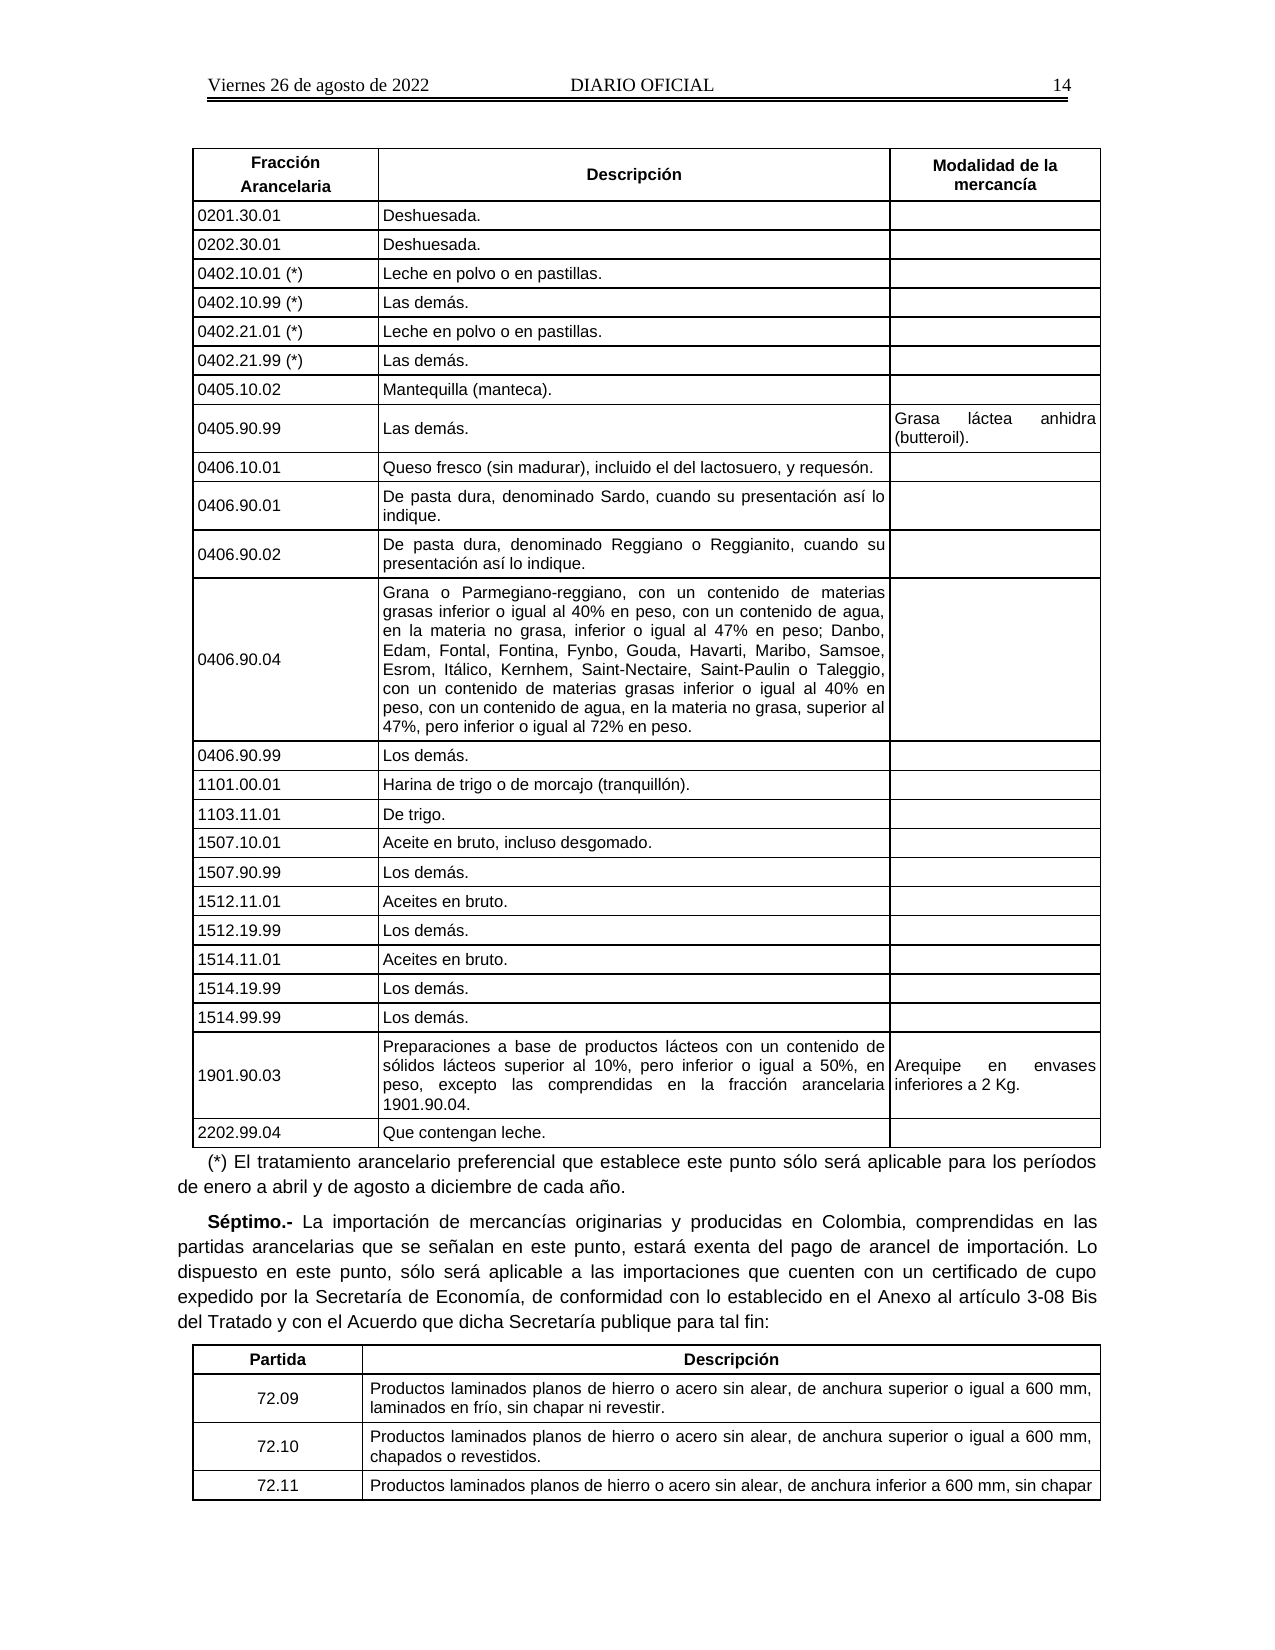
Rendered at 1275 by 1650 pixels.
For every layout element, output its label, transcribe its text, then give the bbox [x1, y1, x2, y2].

table_cell [891, 531, 1100, 577]
table_cell 0402.21.01 (*) [194, 318, 378, 345]
table_cell Los demás. [379, 858, 889, 886]
table_cell 1507.10.01 [194, 829, 378, 857]
table_cell Aceite en bruto, incluso desgomado. [379, 829, 889, 857]
table_cell 1101.00.01 [194, 771, 378, 798]
table_cell Arequipe en envases inferiores a 2 Kg. [891, 1033, 1100, 1118]
table_cell Mantequilla (manteca). [379, 376, 889, 403]
table_cell Grasa láctea anhidra (butteroil). [891, 405, 1100, 452]
table_cell 1512.11.01 [194, 887, 378, 915]
table_cell Aceites en bruto. [379, 946, 889, 973]
table_cell De trigo. [379, 800, 889, 828]
table_cell [891, 1119, 1100, 1147]
table_cell 0201.30.01 [194, 202, 378, 229]
table_cell 72.10 [194, 1423, 362, 1470]
table_cell Que contengan leche. [379, 1119, 889, 1147]
table_cell 1507.90.99 [194, 858, 378, 886]
table_cell 72.09 [194, 1375, 362, 1422]
table_cell [891, 975, 1100, 1002]
table_cell 0202.30.01 [194, 231, 378, 258]
table_cell [891, 946, 1100, 973]
table_cell [891, 916, 1100, 944]
table_cell [891, 260, 1100, 287]
table_cell 1512.19.99 [194, 916, 378, 944]
table_cell Los demás. [379, 975, 889, 1002]
table_cell 1514.11.01 [194, 946, 378, 973]
table_cell [891, 202, 1100, 229]
table_cell 0406.90.01 [194, 482, 378, 529]
table_cell [891, 482, 1100, 529]
table_cell [891, 887, 1100, 915]
text (*) El tratamiento arancelario preferencial que establece este punto sólo será aplicable para los períodos de enero a abril y de agosto a diciembre de cada año. [177, 1148, 1098, 1198]
table_cell [891, 347, 1100, 374]
table_cell 0406.90.02 [194, 531, 378, 577]
table_cell 1901.90.03 [194, 1033, 378, 1118]
table_header Modalidad de la mercancía [891, 149, 1100, 200]
table_cell 72.11 [194, 1471, 362, 1499]
table_cell 0402.21.99 (*) [194, 347, 378, 374]
table_cell Deshuesada. [379, 231, 889, 258]
table_cell 2202.99.04 [194, 1119, 378, 1147]
table_cell Preparaciones a base de productos lácteos con un contenido de sólidos lácteos superior al 10%, pero inferior o igual a 50%, en peso, excepto las comprendidas en la fracción arancelaria 1901.90.04. [379, 1033, 889, 1118]
table_cell 0405.10.02 [194, 376, 378, 403]
table_cell Leche en polvo o en pastillas. [379, 318, 889, 345]
table_cell [891, 318, 1100, 345]
table_cell 0406.90.99 [194, 742, 378, 769]
table_cell De pasta dura, denominado Sardo, cuando su presentación así lo indique. [379, 482, 889, 529]
table_cell [891, 1004, 1100, 1031]
table_cell [891, 829, 1100, 857]
table_cell [891, 800, 1100, 828]
table_cell Aceites en bruto. [379, 887, 889, 915]
table_cell Queso fresco (sin madurar), incluido el del lactosuero, y requesón. [379, 453, 889, 481]
table_cell 0405.90.99 [194, 405, 378, 452]
table_cell Harina de trigo o de morcajo (tranquillón). [379, 771, 889, 798]
table_cell [891, 376, 1100, 403]
table_cell Las demás. [379, 289, 889, 316]
table_header Fracción Arancelaria [194, 149, 378, 200]
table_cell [363, 1471, 1100, 1499]
table_cell Productos laminados planos de hierro o acero sin alear, de anchura superior o igual a 600 mm, laminados en frío, sin chapar ni revestir. [363, 1375, 1100, 1422]
text Séptimo.- La importación de mercancías originarias y producidas en Colombia, comprendidas en las partidas arancelarias que se señalan en este punto, estará exenta del pago de arancel de importación. Lo dispuesto en este punto, sólo será aplicable a las importaciones que cuenten con un certificado de cupo expedido por la Secretaría de Economía, de conformidad con lo establecido en el Anexo al artículo 3-08 Bis del Tratado y con el Acuerdo que dicha Secretaría publique para tal fin: [177, 1209, 1098, 1334]
table_header Descripción [363, 1346, 1100, 1373]
table_cell 0402.10.99 (*) [194, 289, 378, 316]
table_cell Grana o Parmegiano-reggiano, con un contenido de materias grasas inferior o igual al 40% en peso, con un contenido de agua, en la materia no grasa, inferior o igual al 47% en peso; Danbo, Edam, Fontal, Fontina, Fynbo, Gouda, Havarti, Maribo, Samsoe, Esrom, Itálico, Kernhem, Saint-Nectaire, Saint-Paulin o Taleggio, con un contenido de materias grasas inferior o igual al 40% en peso, con un contenido de agua, en la materia no grasa, superior al 47%, pero inferior o igual al 72% en peso. [379, 579, 889, 740]
table_cell [891, 858, 1100, 886]
table_cell [891, 453, 1100, 481]
table_header Descripción [379, 149, 889, 200]
table_cell Los demás. [379, 916, 889, 944]
table_cell [891, 289, 1100, 316]
table_cell Los demás. [379, 1004, 889, 1031]
table_cell Las demás. [379, 347, 889, 374]
table_cell [891, 231, 1100, 258]
table_cell Las demás. [379, 405, 889, 452]
table_cell De pasta dura, denominado Reggiano o Reggianito, cuando su presentación así lo indique. [379, 531, 889, 577]
table_cell Productos laminados planos de hierro o acero sin alear, de anchura superior o igual a 600 mm, chapados o revestidos. [363, 1423, 1100, 1470]
table_cell Los demás. [379, 742, 889, 769]
table_cell 0402.10.01 (*) [194, 260, 378, 287]
table_cell Leche en polvo o en pastillas. [379, 260, 889, 287]
table_cell 0406.90.04 [194, 579, 378, 740]
table_cell 0406.10.01 [194, 453, 378, 481]
table_cell Deshuesada. [379, 202, 889, 229]
table_cell [891, 771, 1100, 798]
table_header Partida [194, 1346, 362, 1373]
table_cell [891, 579, 1100, 740]
table_cell [891, 742, 1100, 769]
table_cell 1103.11.01 [194, 800, 378, 828]
table_cell 1514.19.99 [194, 975, 378, 1002]
table_cell 1514.99.99 [194, 1004, 378, 1031]
